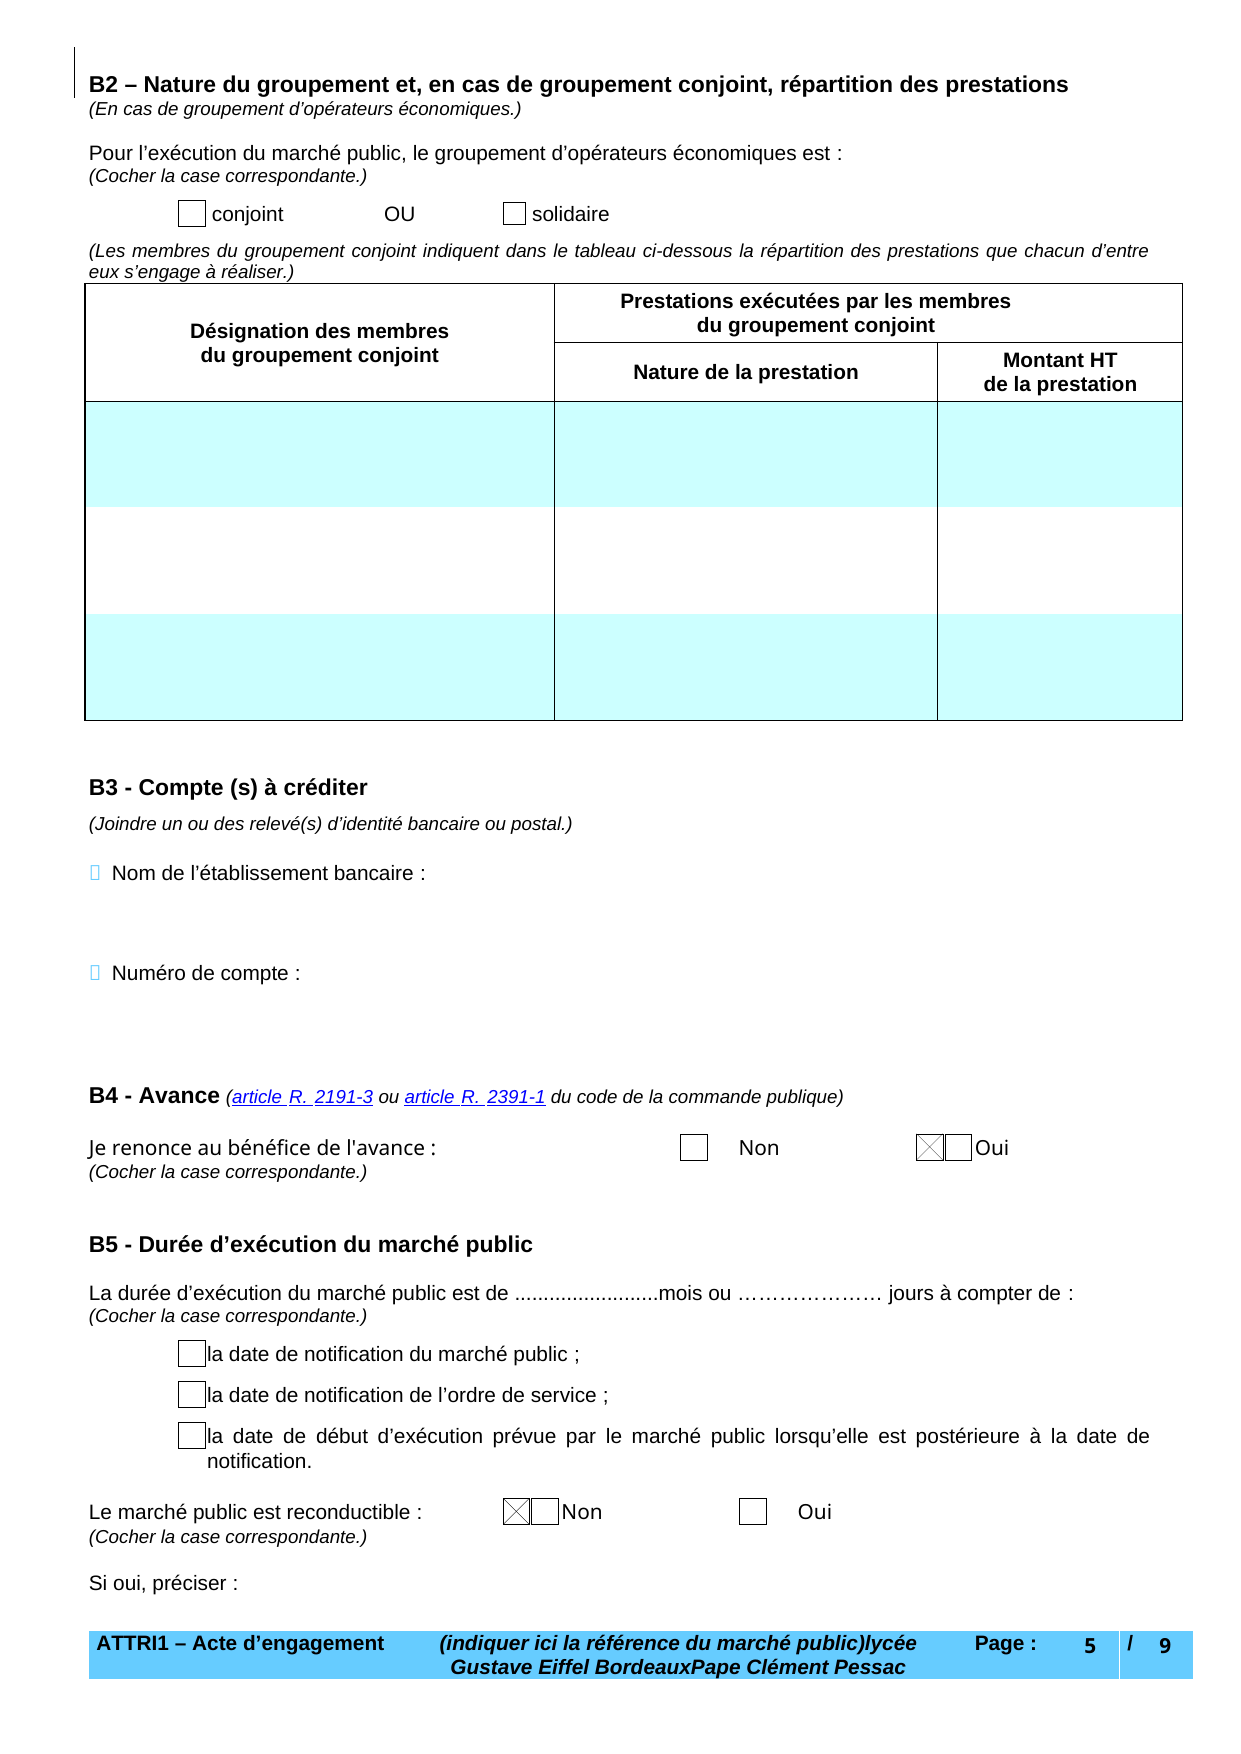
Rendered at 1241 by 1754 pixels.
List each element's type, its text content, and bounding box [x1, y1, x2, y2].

text Je renonce au bénéfice de l'avance : Non Oui [89, 1133, 916, 1161]
table_cell [555, 402, 937, 507]
text (Cocher la case correspondante.) [89, 1161, 1152, 1183]
text  Numéro de compte : [89, 958, 1152, 987]
table_header Désignation des membres du groupement conjoint [86, 284, 554, 401]
text (Cocher la case correspondante.) [89, 1305, 1152, 1326]
table_cell [938, 614, 1182, 720]
table_cell [86, 402, 554, 507]
text (Cocher la case correspondante.) [89, 1526, 1152, 1547]
table_cell [86, 614, 554, 720]
text La durée d’exécution du marché public est de .........................mois ou ………………… jours à compter de : [89, 1281, 1152, 1305]
text Je renonce au bénéfice de l'avance : Non Oui [943, 1133, 1152, 1161]
text (Joindre un ou des relevé(s) d’identité bancaire ou postal.) [89, 812, 1152, 834]
text B4 - Avance (article R. 2191-3 ou article R. 2391-1 du code de la commande publique) [89, 1082, 1152, 1109]
text Pour l’exécution du marché public, le groupement d’opérateurs économiques est : [89, 141, 1152, 165]
text Le marché public est reconductible : Non Oui [89, 1497, 1152, 1526]
table_cell [938, 402, 1182, 507]
text B3 - Compte (s) à créditer [89, 773, 1152, 800]
text B2 – Nature du groupement et, en cas de groupement conjoint, répartition des prestations [89, 71, 1152, 98]
table_cell [938, 507, 1182, 614]
text (Cocher la case correspondante.) [89, 165, 1152, 186]
table_cell Nature de la prestation [555, 343, 937, 401]
text  Nom de l’établissement bancaire : [89, 858, 1152, 886]
text (Les membres du groupement conjoint indiquent dans le tableau ci-dessous la répartition des prestations que chacun d’entre eux s’engage à réaliser.) [89, 240, 1152, 283]
text la date de notification de l’ordre de service ; [148, 1380, 1152, 1408]
table_cell [555, 614, 937, 720]
text Si oui, préciser : [89, 1571, 1152, 1595]
text conjoint OU solidaire [89, 199, 1152, 227]
subtitle B5 - Durée d’exécution du marché public [89, 1231, 1152, 1257]
table_cell [86, 507, 554, 614]
text la date de début d’exécution prévue par le marché public lorsqu’elle est postérieure à la date de notification. [148, 1421, 1152, 1473]
table_cell [555, 507, 937, 614]
text la date de notification du marché public ; [148, 1339, 1152, 1367]
text (En cas de groupement d’opérateurs économiques.) [89, 98, 1152, 119]
table_cell Montant HT de la prestation [938, 343, 1182, 401]
table_header Prestations exécutées par les membres du groupement conjoint [555, 284, 1182, 342]
